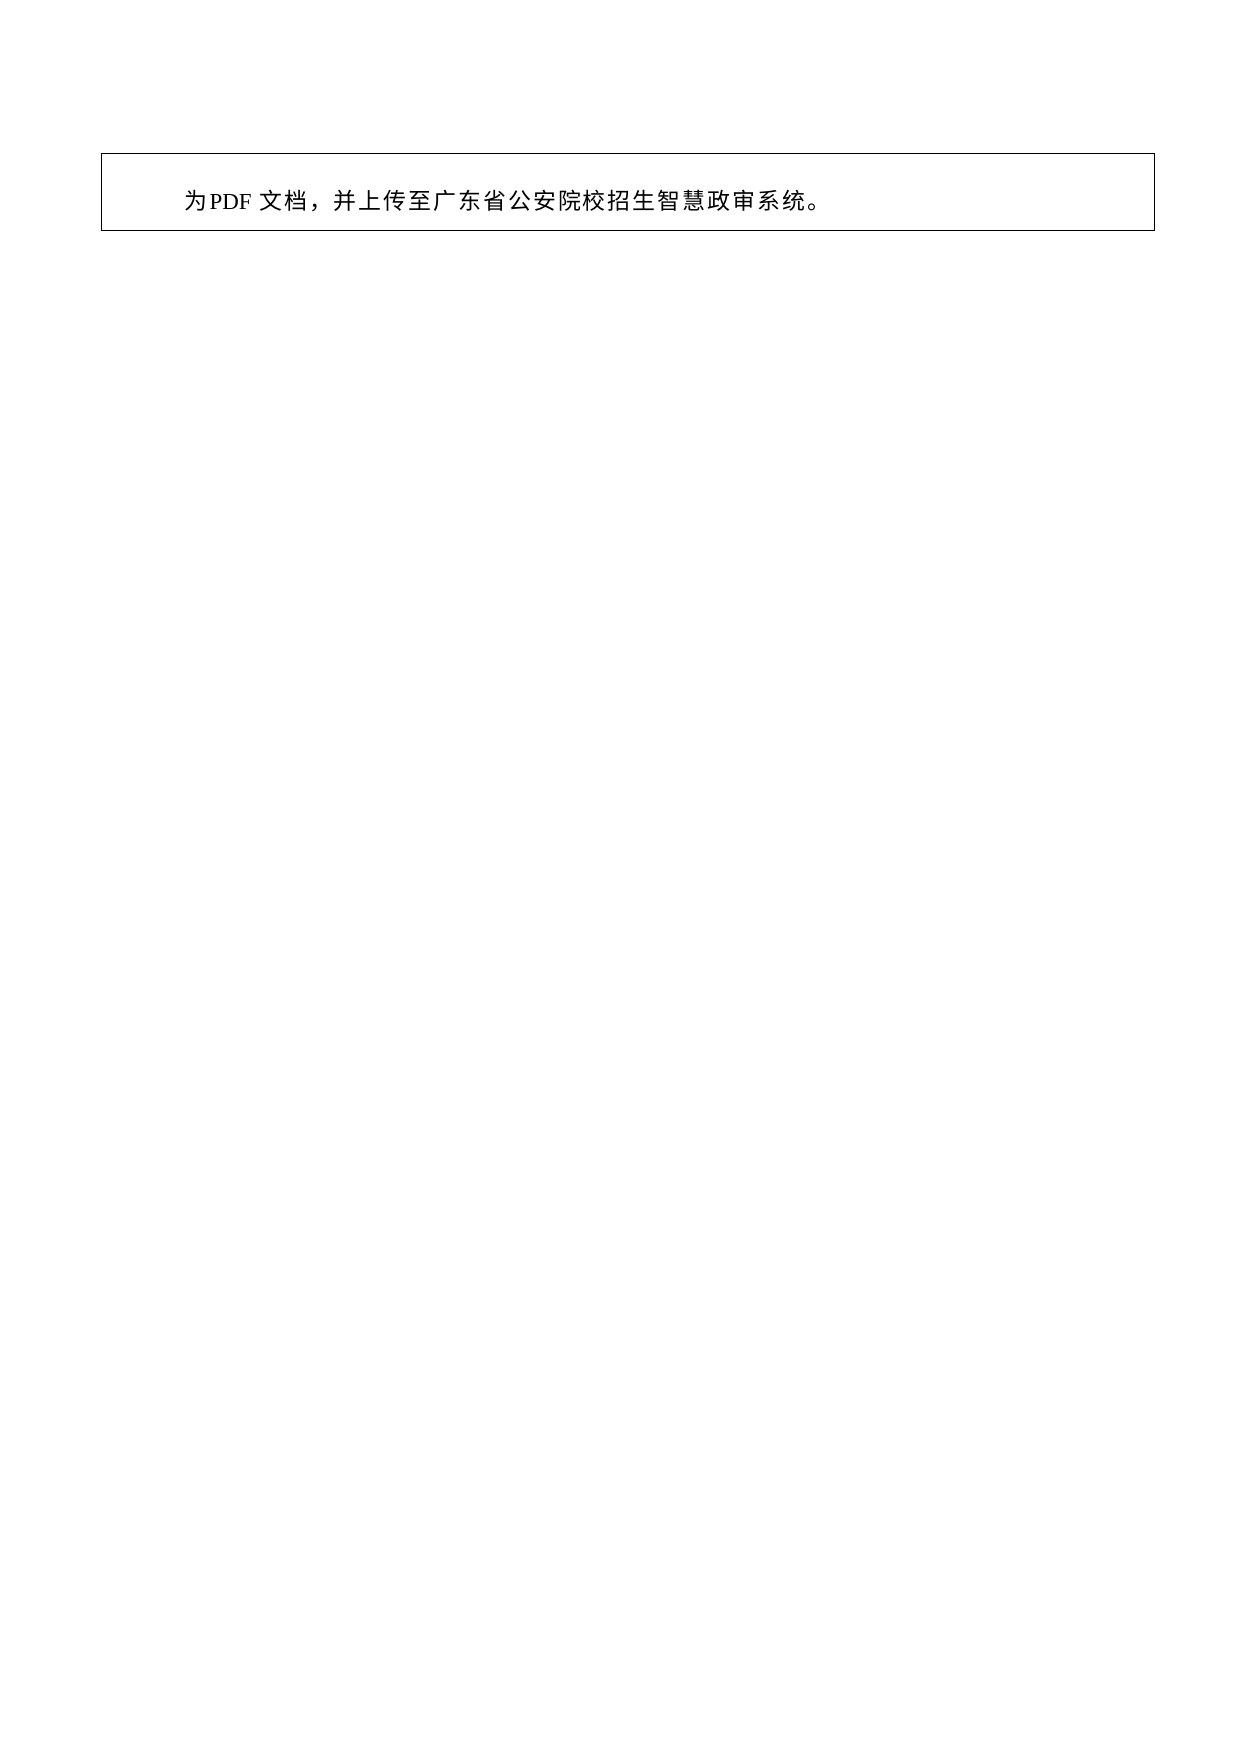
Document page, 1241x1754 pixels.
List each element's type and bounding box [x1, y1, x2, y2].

table_cell [102, 154, 1154, 229]
